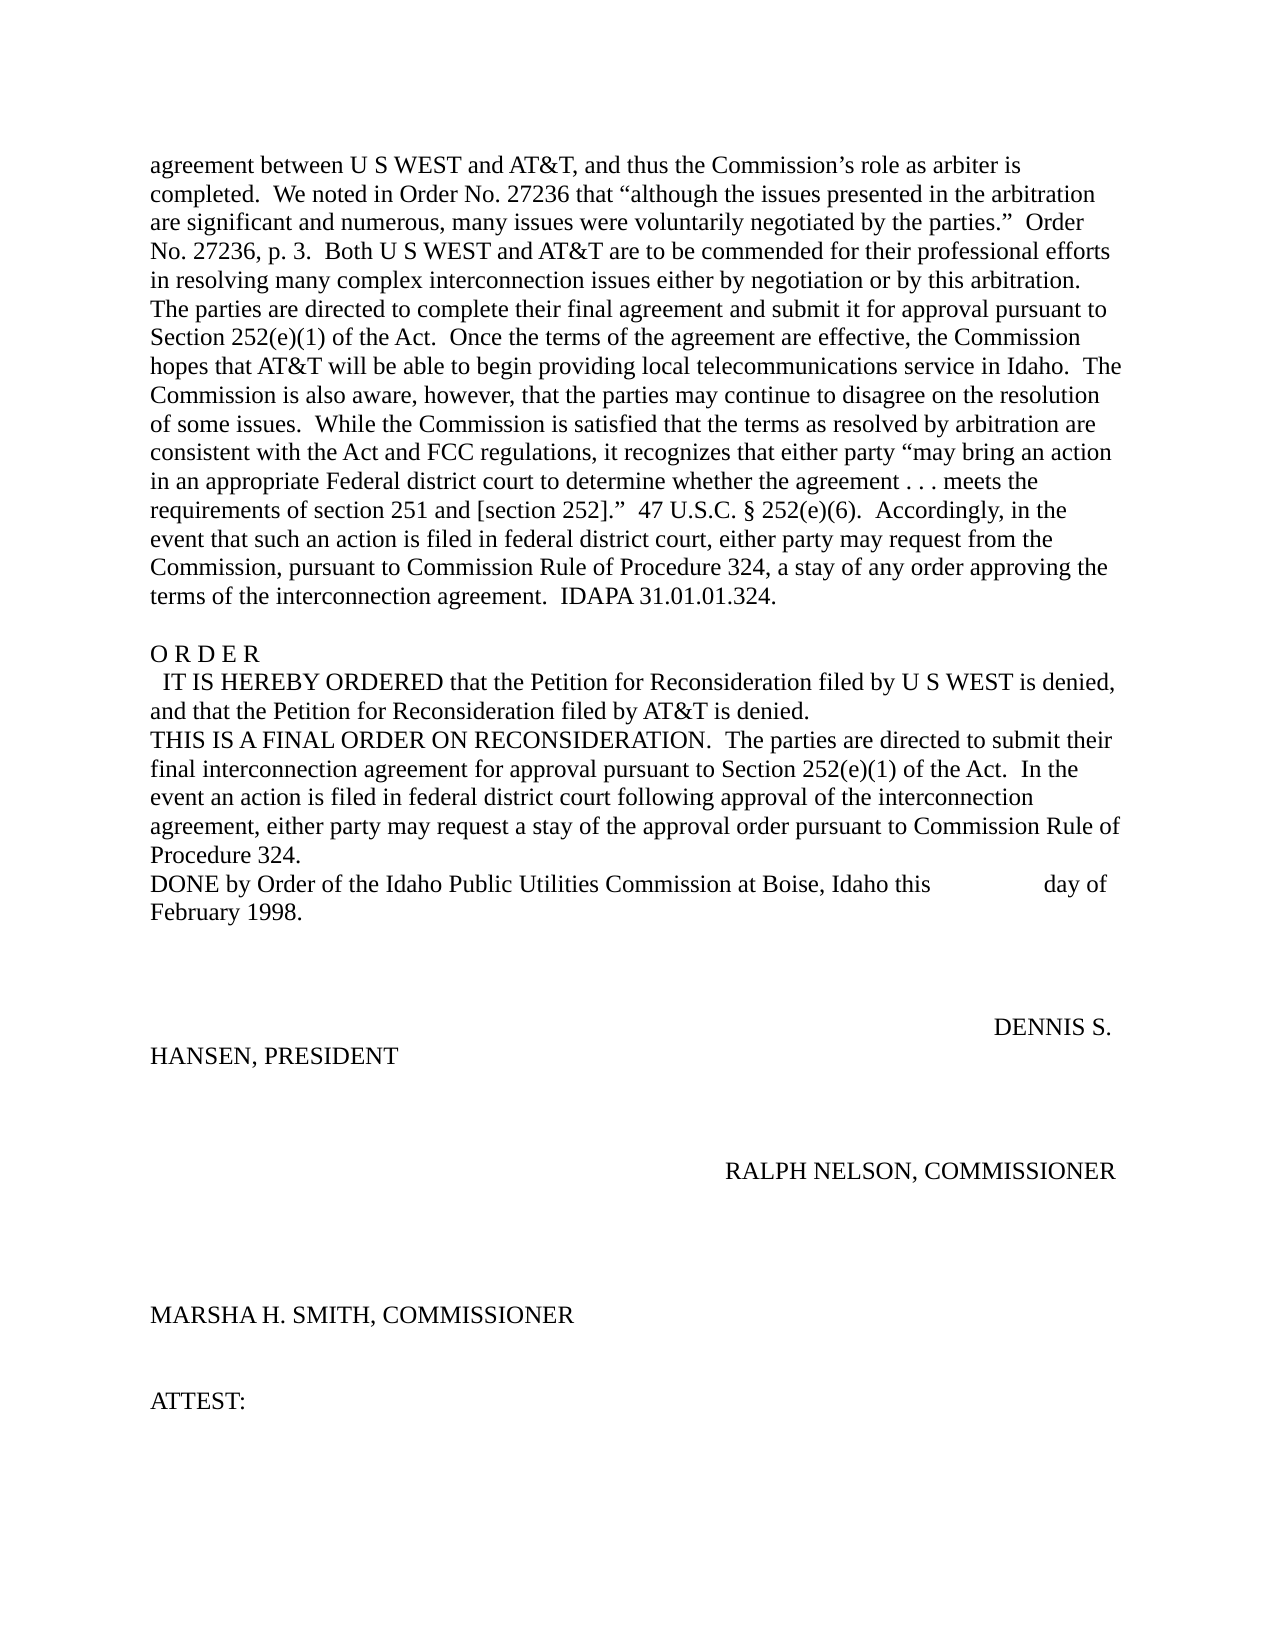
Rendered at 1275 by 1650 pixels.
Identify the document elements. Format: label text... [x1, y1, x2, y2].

text MARSHA H. SMITH, COMMISSIONER [150, 1300, 1125, 1329]
text THIS IS A FINAL ORDER ON RECONSIDERATION. The parties are directed to submit their final interconnection agreement for approval pursuant to Section 252(e)(1) of the Act. In the event an action is filed in federal district court following approval of the interconnection agreement, either party may request a stay of the approval order pursuant to Commission Rule of Procedure 324. [150, 725, 1125, 869]
text O R D E R [150, 639, 1125, 667]
text The parties are directed to complete their final agreement and submit it for approval pursuant to Section 252(e)(1) of the Act. Once the terms of the agreement are effective, the Commission hopes that AT&T will be able to begin providing local telecommunications service in Idaho. The Commission is also aware, however, that the parties may continue to disagree on the resolution of some issues. While the Commission is satisfied that the terms as resolved by arbitration are consistent with the Act and FCC regulations, it recognizes that either party “may bring an action in an appropriate Federal district court to determine whether the agreement . . . meets the requirements of section 251 and [section 252].” 47 U.S.C. § 252(e)(6). Accordingly, in the event that such an action is filed in federal district court, either party may request from the Commission, pursuant to Commission Rule of Procedure 324, a stay of any order approving the terms of the interconnection agreement. IDAPA 31.01.01.324. [150, 294, 1125, 610]
text IT IS HEREBY ORDERED that the Petition for Reconsideration filed by U S WEST is denied, and that the Petition for Reconsideration filed by AT&T is denied. [150, 667, 1125, 725]
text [150, 150, 1125, 294]
text DENNIS S. HANSEN, PRESIDENT [150, 1012, 1125, 1070]
text RALPH NELSON, COMMISSIONER [150, 1156, 1125, 1185]
text ATTEST: [150, 1386, 1125, 1415]
text DONE by Order of the Idaho Public Utilities Commission at Boise, Idaho this day of February 1998. [150, 869, 1125, 926]
